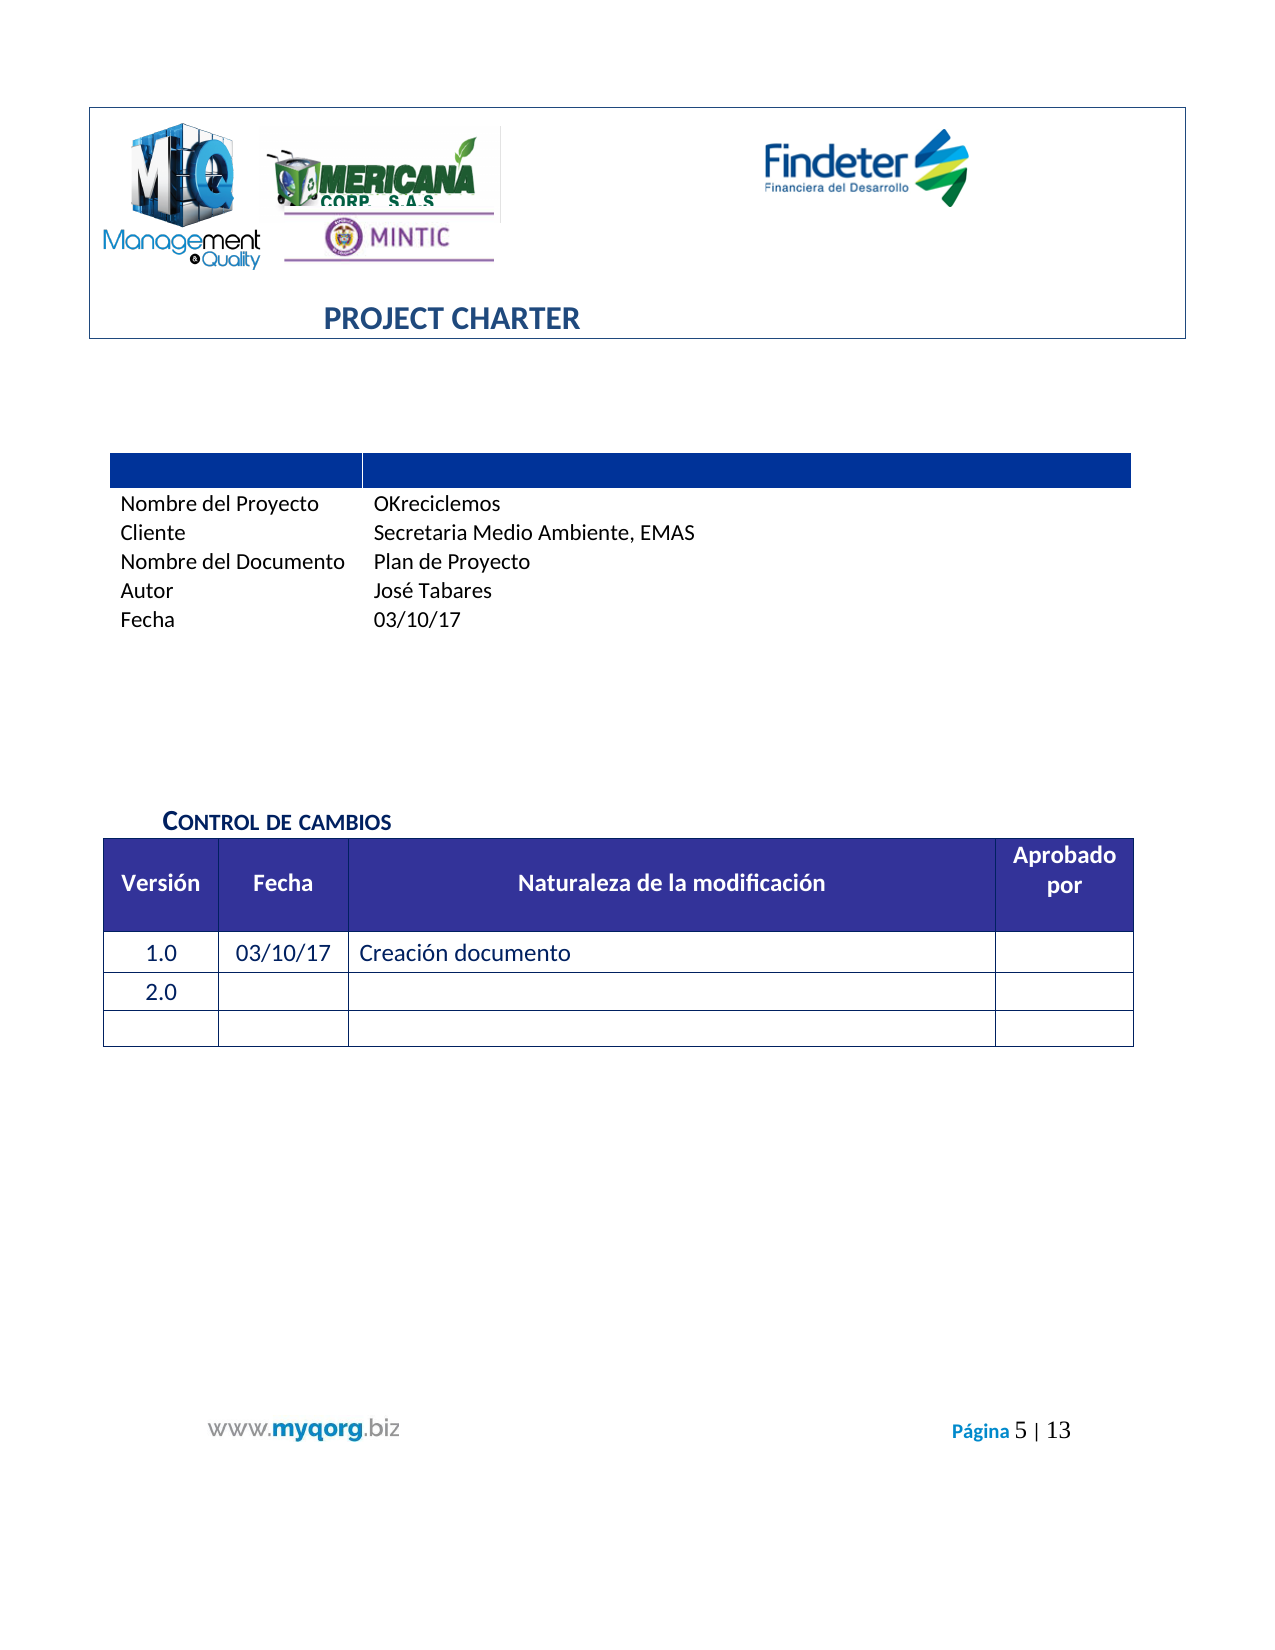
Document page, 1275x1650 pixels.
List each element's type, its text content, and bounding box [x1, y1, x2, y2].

table_cell [219, 1011, 348, 1046]
table_cell Nombre del Proyecto [110, 489, 362, 517]
table_cell Autor [110, 576, 362, 604]
table_cell [996, 1011, 1133, 1046]
table_header Aprobado por [996, 839, 1133, 931]
table_cell Cliente [110, 518, 362, 546]
picture [765, 129, 969, 207]
table_cell 2.0 [104, 973, 218, 1010]
picture [102, 115, 501, 273]
table_cell Plan de Proyecto [363, 547, 1131, 575]
table_cell 1.0 [104, 932, 218, 972]
table_cell Nombre del Documento [110, 547, 362, 575]
table_cell Fecha [110, 605, 362, 633]
table_cell 03/10/17 [363, 605, 1131, 633]
table_header Naturaleza de la modificación [349, 839, 995, 931]
table_header [110, 453, 362, 488]
table_cell Secretaria Medio Ambiente, EMAS [363, 518, 1131, 546]
text Control de cambios [162, 802, 1128, 838]
table_header Versión [104, 839, 218, 931]
table_cell José Tabares [363, 576, 1131, 604]
table_cell Creación documento [349, 932, 995, 972]
table_cell OKreciclemos [363, 489, 1131, 517]
table_cell [104, 1011, 218, 1046]
table_cell [996, 932, 1133, 972]
table_header [363, 453, 1131, 488]
picture [207, 1415, 399, 1442]
table_cell [349, 1011, 995, 1046]
table_cell [996, 973, 1133, 1010]
table_header Fecha [219, 839, 348, 931]
table_cell [349, 973, 995, 1010]
table_cell [219, 973, 348, 1010]
table_cell 03/10/17 [219, 932, 348, 972]
